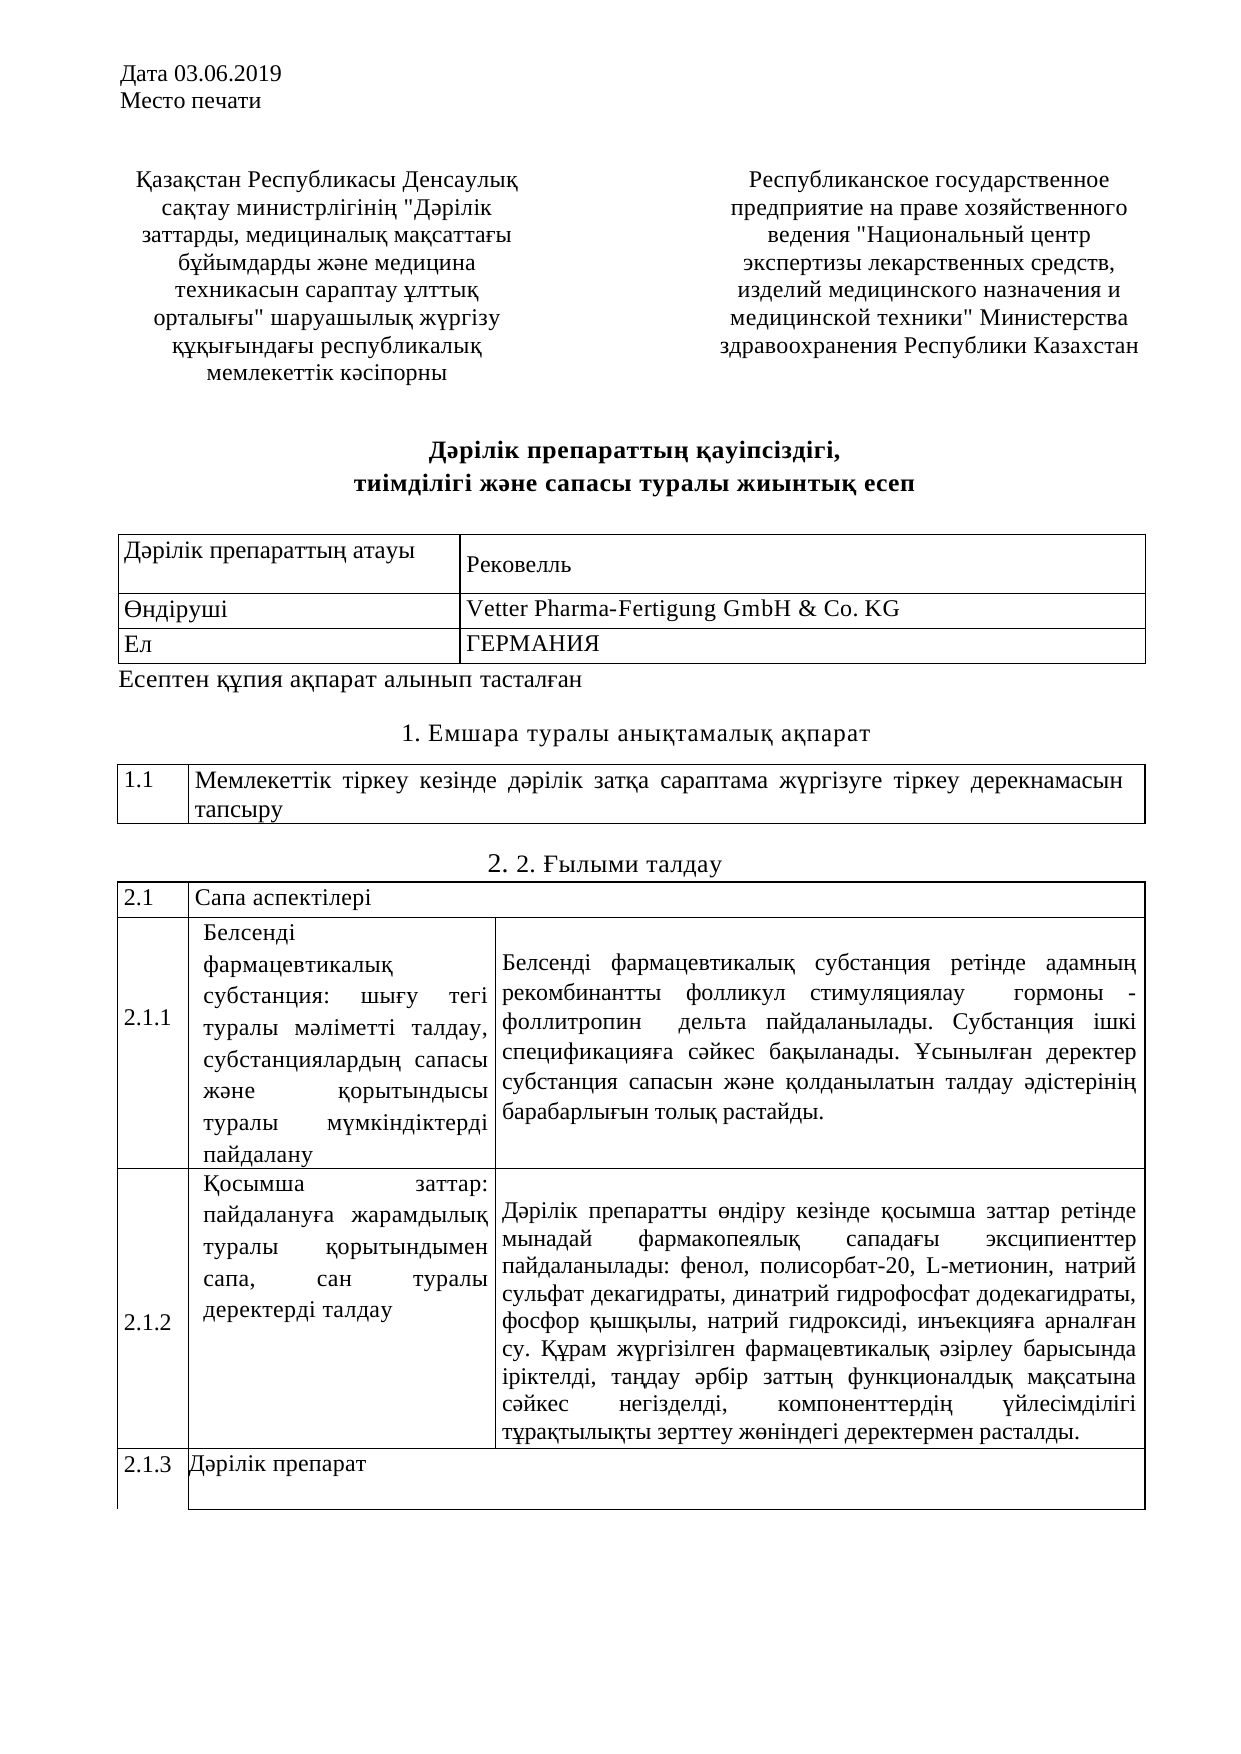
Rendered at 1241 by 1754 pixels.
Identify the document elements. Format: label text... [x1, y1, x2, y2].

table_cell 2.1.3 [118, 1449, 188, 1509]
text тиімділігі және сапасы туралы жиынтық есеп [118, 468, 1152, 497]
table_cell Дәрілік препаратты өндіру кезінде қосымша заттар ретінде мынадай фармакопеялық сападағы эксципиенттер пайдаланылады: фенол, полисорбат-20, L-метионин, натрий сульфат декагидраты, динатрий гидрофосфат додекагидраты, фосфор қышқылы, натрий гидроксиді, инъекцияға арналған су. Құрам жүргізілген фармацевтикалық әзірлеу барысында іріктелді, таңдау әрбір заттың функционалдық мақсатына сәйкес негізделді, компоненттердің үйлесімділігі тұрақтылықты зерттеу жөніндегі деректермен расталды. [496, 1169, 1144, 1448]
table_cell Белсенді фармацевтикалық субстанция: шығу тегі туралы мәліметті талдау, субстанциялардың сапасы және қорытындысы туралы мүмкіндіктерді пайдалану [189, 918, 495, 1167]
text Қазақстан Республикасы Денсаулық сақтау министрлігінің "Дәрілік заттарды, медициналық мақсаттағы бұйымдарды және медицина техникасын сараптау ұлттық орталығы" шаруашылық жүргізу құқығындағы республикалық мемлекеттік кәсіпорны [133, 165, 520, 386]
text Республиканское государственное предприятие на праве хозяйственного ведения "Национальный центр экспертизы лекарственных средств, изделий медицинского назначения и медицинской техники" Министерства здравоохранения Республики Казахстан [717, 165, 1141, 358]
text 1. Емшара туралы анықтамалық ақпарат [118, 718, 1154, 747]
text Дата 03.06.2019 Место печати [120, 59, 300, 114]
table_header 2.1 [118, 883, 188, 917]
table_header Мемлекеттік тіркеу кезінде дәрілік затқа сараптама жүргізуге тіркеу дерекнамасын тапсыру [189, 765, 1144, 823]
table_cell 2.1.1 [118, 918, 188, 1167]
table_cell 2.1.2 [118, 1169, 188, 1448]
table_cell Белсенді фармацевтикалық субстанция ретінде адамның рекомбинантты фолликул стимуляциялау гормоны - фоллитропин дельта пайдаланылады. Субстанция ішкі спецификацияға сәйкес бақыланады. Ұсынылған деректер субстанция сапасын және қолданылатын талдау әдістерінің барабарлығын толық растайды. [496, 918, 1144, 1167]
table_cell Қосымша заттар: пайдалануға жарамдылық туралы қорытындымен сапа, сан туралы деректерді талдау [189, 1169, 495, 1448]
table_header Сапа аспектілері [189, 883, 1144, 917]
text Дәрілік препараттың қауіпсіздігі, [118, 435, 1152, 464]
table_cell Дәрілік препарат [189, 1449, 1144, 1509]
table_header 1.1 [118, 765, 188, 823]
text 2. 2. Ғылыми талдау [487, 847, 1154, 878]
text Есептен құпия ақпарат алынып тасталған [118, 664, 1154, 693]
